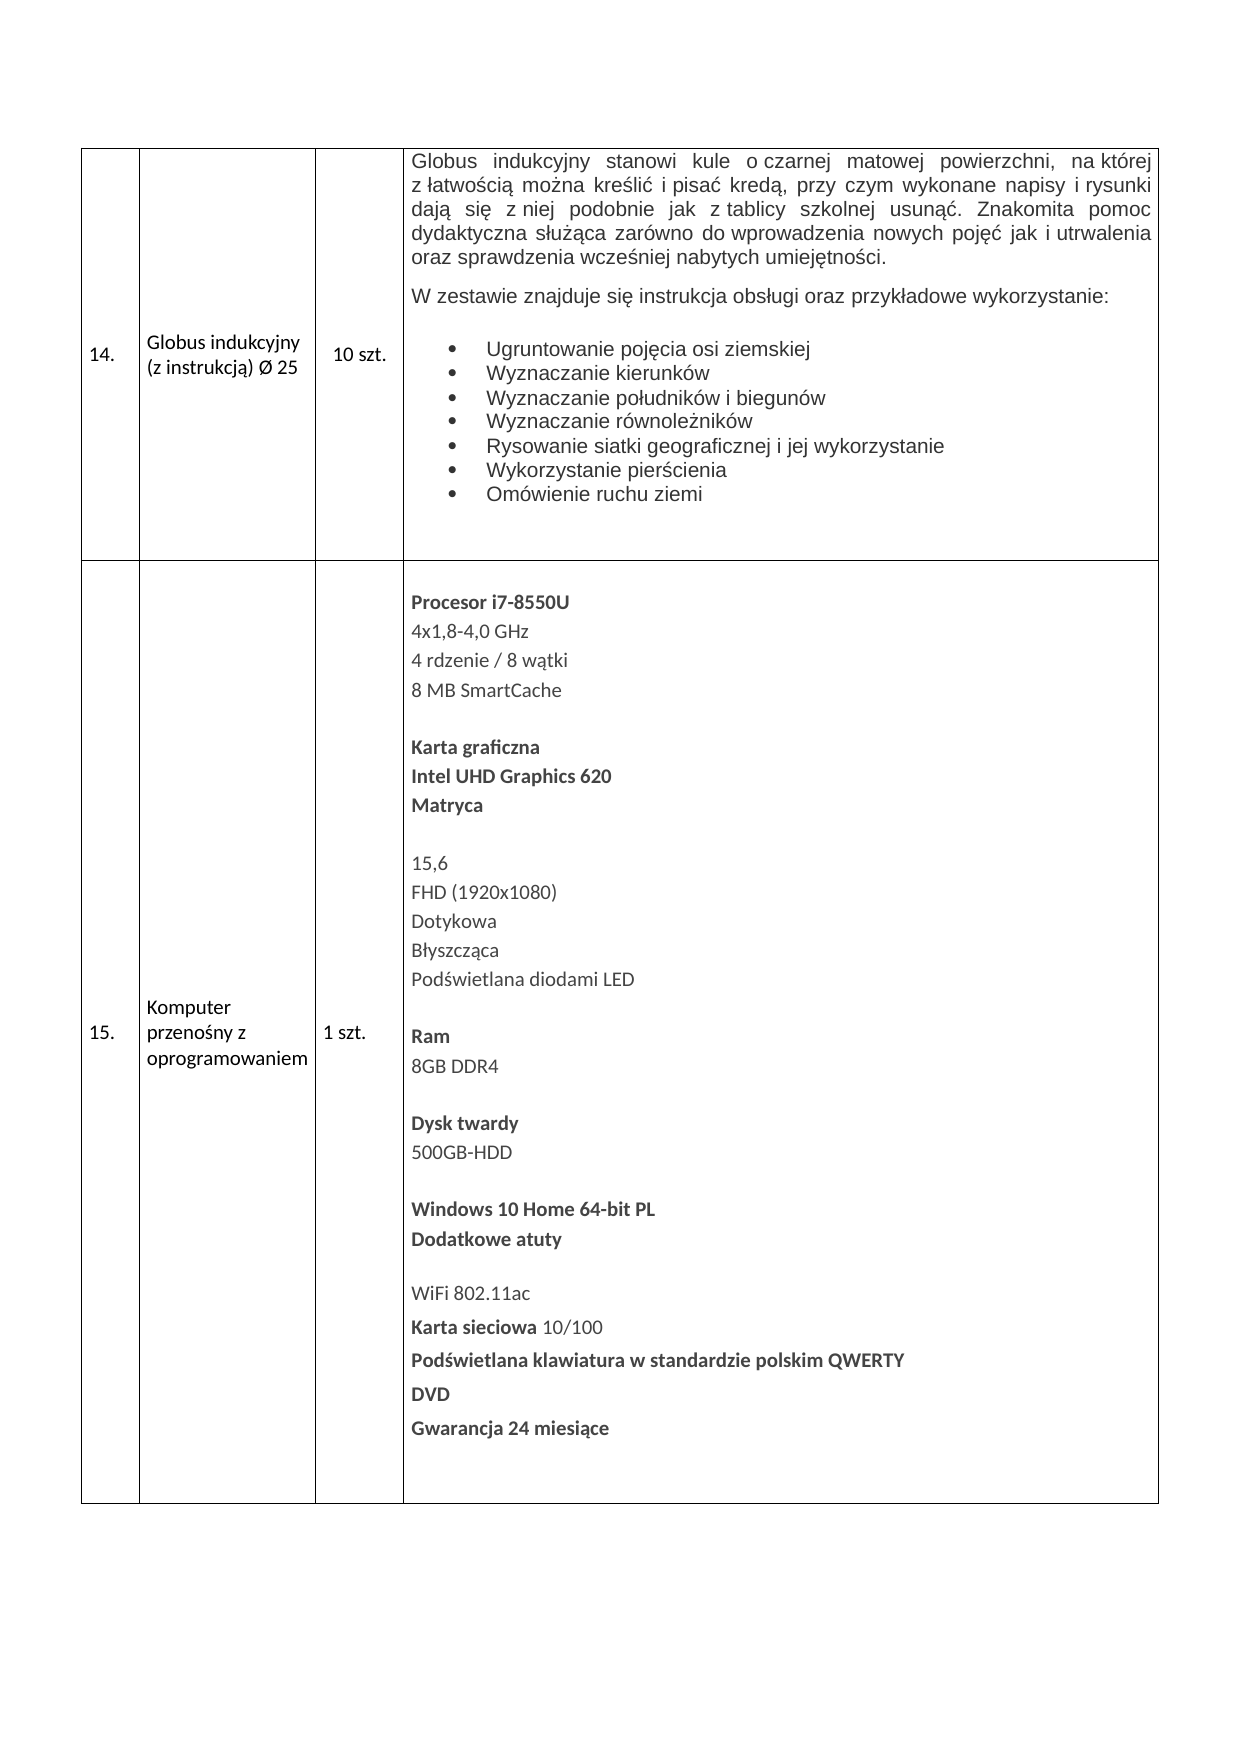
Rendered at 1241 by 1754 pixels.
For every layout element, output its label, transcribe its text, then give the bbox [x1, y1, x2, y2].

table_cell Procesor i7-8550U 4x1,8-4,0 GHz 4 rdzenie / 8 wątki 8 MB SmartCache Karta graficzna Intel UHD Graphics 620 Matryca 15,6 FHD (1920x1080) Dotykowa Błyszcząca Podświetlana diodami LED Ram 8GB DDR4 Dysk twardy 500GB-HDD Windows 10 Home 64-bit PL Dodatkowe atuty WiFi 802.11ac Karta sieciowa 10/100 Podświetlana klawiatura w standardzie polskim QWERTY DVD Gwarancja 24 miesiące [404, 561, 1158, 1503]
table_cell 15. [82, 561, 139, 1503]
table_cell Globus indukcyjny (z instrukcją) Ø 25 [140, 149, 315, 560]
table_cell Komputer przenośny z oprogramowaniem [140, 561, 315, 1503]
table_cell 1 szt. [316, 561, 403, 1503]
table_cell 10 szt. [316, 149, 403, 560]
table_cell Globus indukcyjny stanowi kule o czarnej matowej powierzchni, na której z łatwością można kreślić i pisać kredą, przy czym wykonane napisy i rysunki dają się z niej podobnie jak z tablicy szkolnej usunąć. Znakomita pomoc dydaktyczna służąca zarówno do wprowadzenia nowych pojęć jak i utrwalenia oraz sprawdzenia wcześniej nabytych umiejętności. W zestawie znajduje się instrukcja obsługi oraz przykładowe wykorzystanie: Ugruntowanie pojęcia osi ziemskiej Wyznaczanie kierunków Wyznaczanie południków i biegunów Wyznaczanie równoleżników Rysowanie siatki geograficznej i jej wykorzystanie Wykorzystanie pierścienia Omówienie ruchu ziemi [404, 149, 1158, 560]
table_cell 14. [82, 149, 139, 560]
